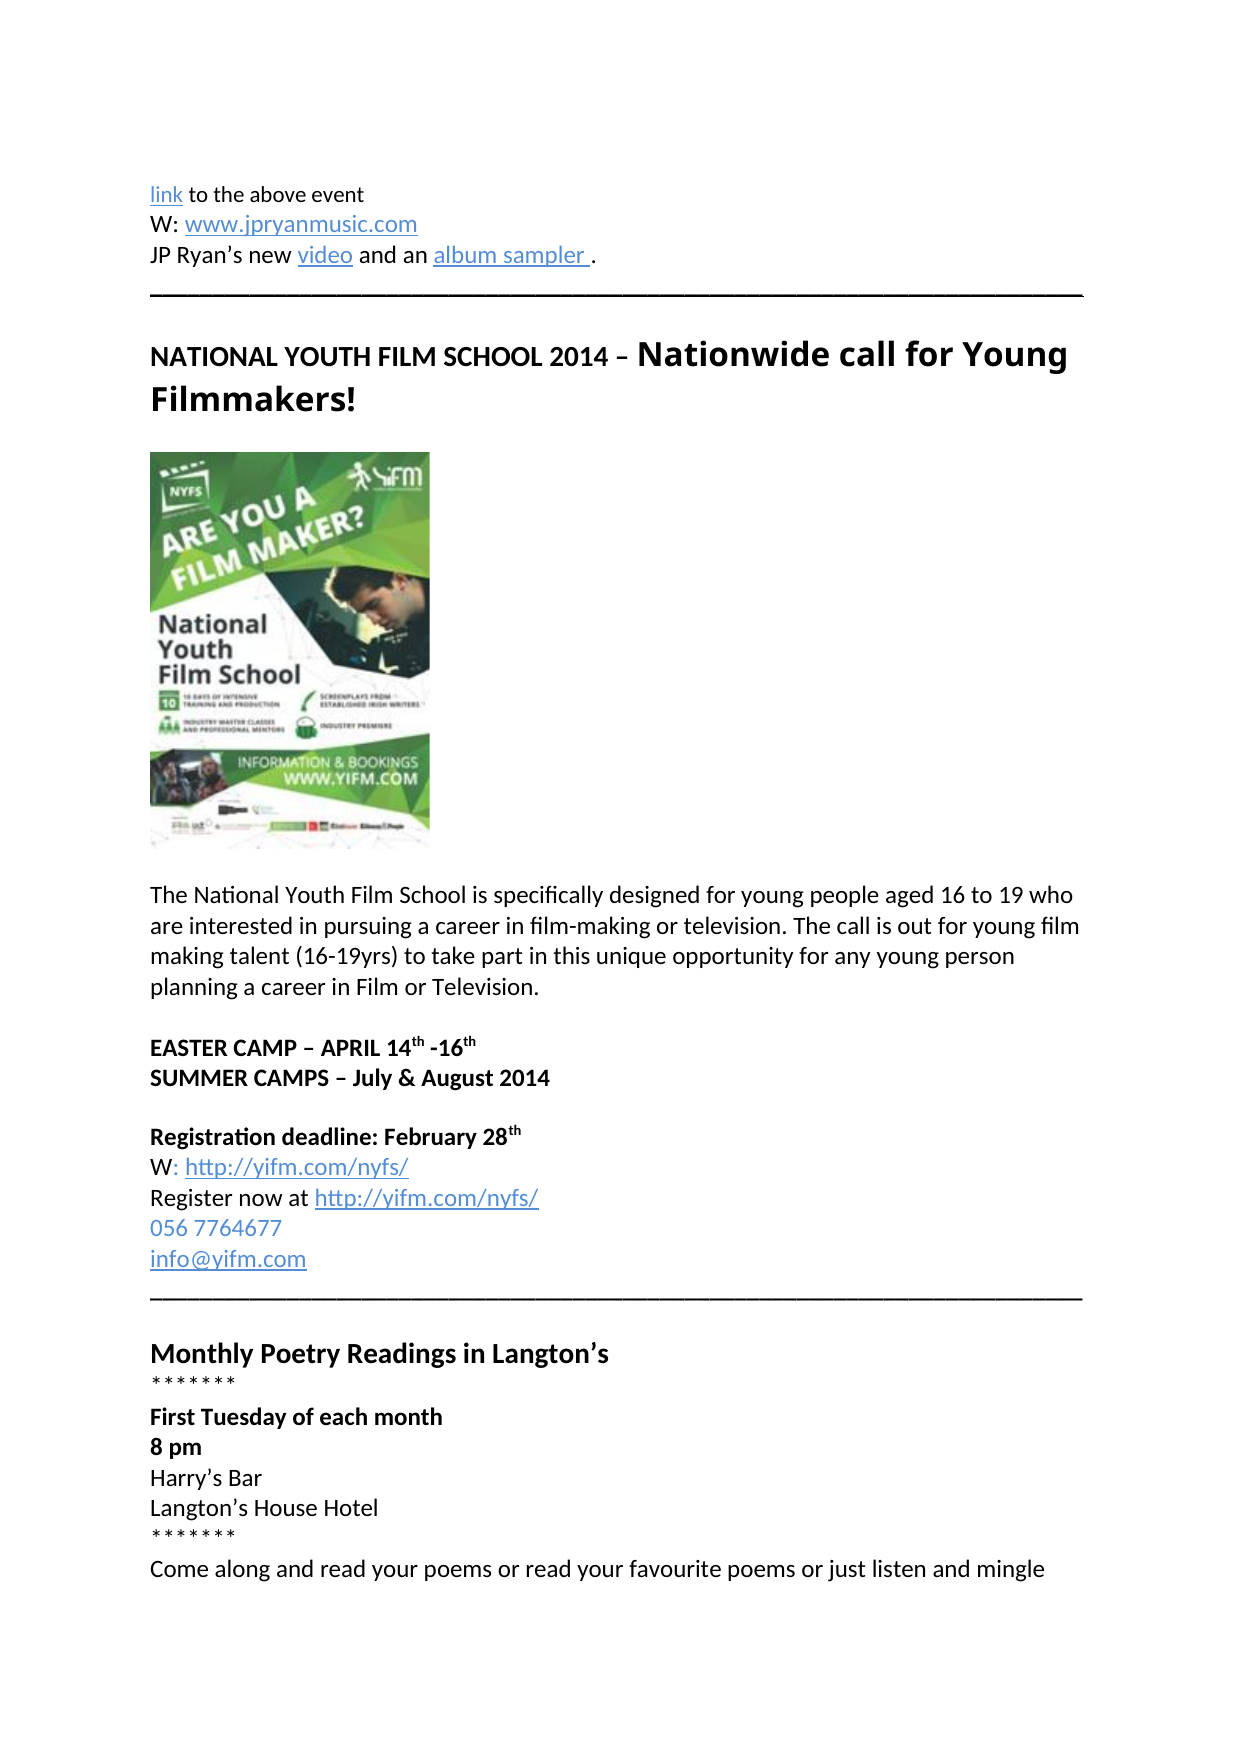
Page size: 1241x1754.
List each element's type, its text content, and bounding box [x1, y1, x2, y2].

text NATIONAL YOUTH FILM SCHOOL 2014 – Nationwide call for Young Filmmakers! [150, 331, 1090, 421]
text 056 7764677 info@yifm.com [150, 1213, 1090, 1274]
picture [150, 452, 430, 849]
text Monthly Poetry Readings in Langton’s [150, 1335, 1090, 1370]
text First Tuesday of each month [150, 1401, 1090, 1431]
text Langton’s House Hotel [150, 1492, 1090, 1523]
text Register now at http://yifm.com/nyfs/ [150, 1182, 1090, 1213]
text Harry’s Bar [150, 1462, 1090, 1492]
text W: http://yifm.com/nyfs/ [150, 1152, 1090, 1182]
text ___________________________________________________________________________ [150, 1274, 1090, 1304]
text ******* [150, 1523, 1090, 1553]
text Come along and read your poems or read your favourite poems or just listen and mingle [150, 1553, 1090, 1584]
text EASTER CAMP – APRIL 14th -16th [150, 1032, 1090, 1062]
text SUMMER CAMPS – July & August 2014 [150, 1062, 1090, 1093]
text 8 pm [150, 1431, 1090, 1462]
text The National Youth Film School is specifically designed for young people aged 16 to 19 who are interested in pursuing a career in film-making or television. The call is out for young film making talent (16-19yrs) to take part in this unique opportunity for any young person planning a career in Film or Television. [150, 879, 1090, 1001]
subtitle ___________________________________________________________________________ [150, 269, 1090, 300]
text W: www.jpryanmusic.com [150, 208, 1090, 239]
text Registration deadline: February 28th [150, 1121, 1090, 1152]
text ******* [150, 1370, 1090, 1401]
text JP Ryan’s new video and an album sampler . [150, 239, 1090, 269]
text link to the above event [150, 181, 1090, 208]
